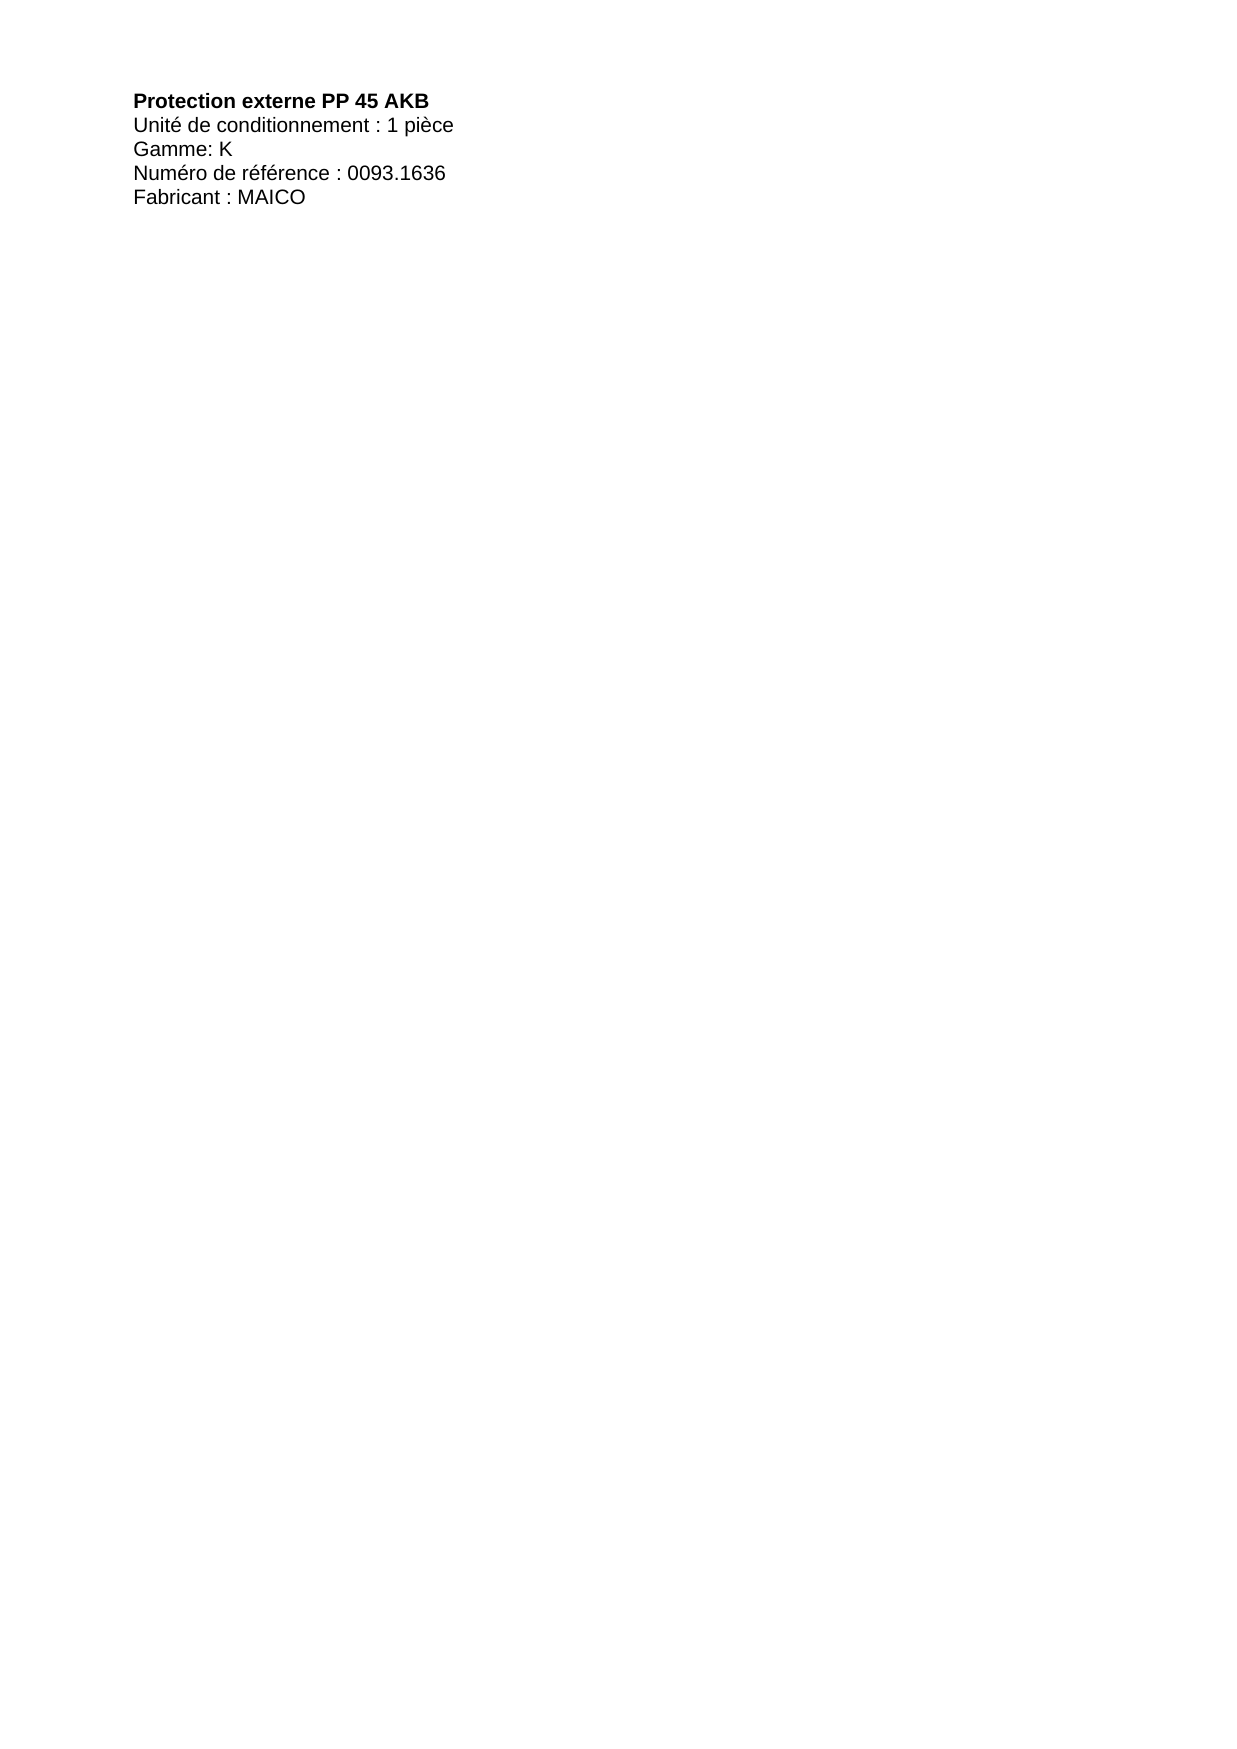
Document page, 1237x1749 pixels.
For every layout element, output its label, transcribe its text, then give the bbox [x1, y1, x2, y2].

text Protection externe PP 45 AKBUnité de conditionnement : 1 pièceGamme: K Numéro de référence : 0093.1636Fabricant : MAICO [133, 89, 1148, 208]
